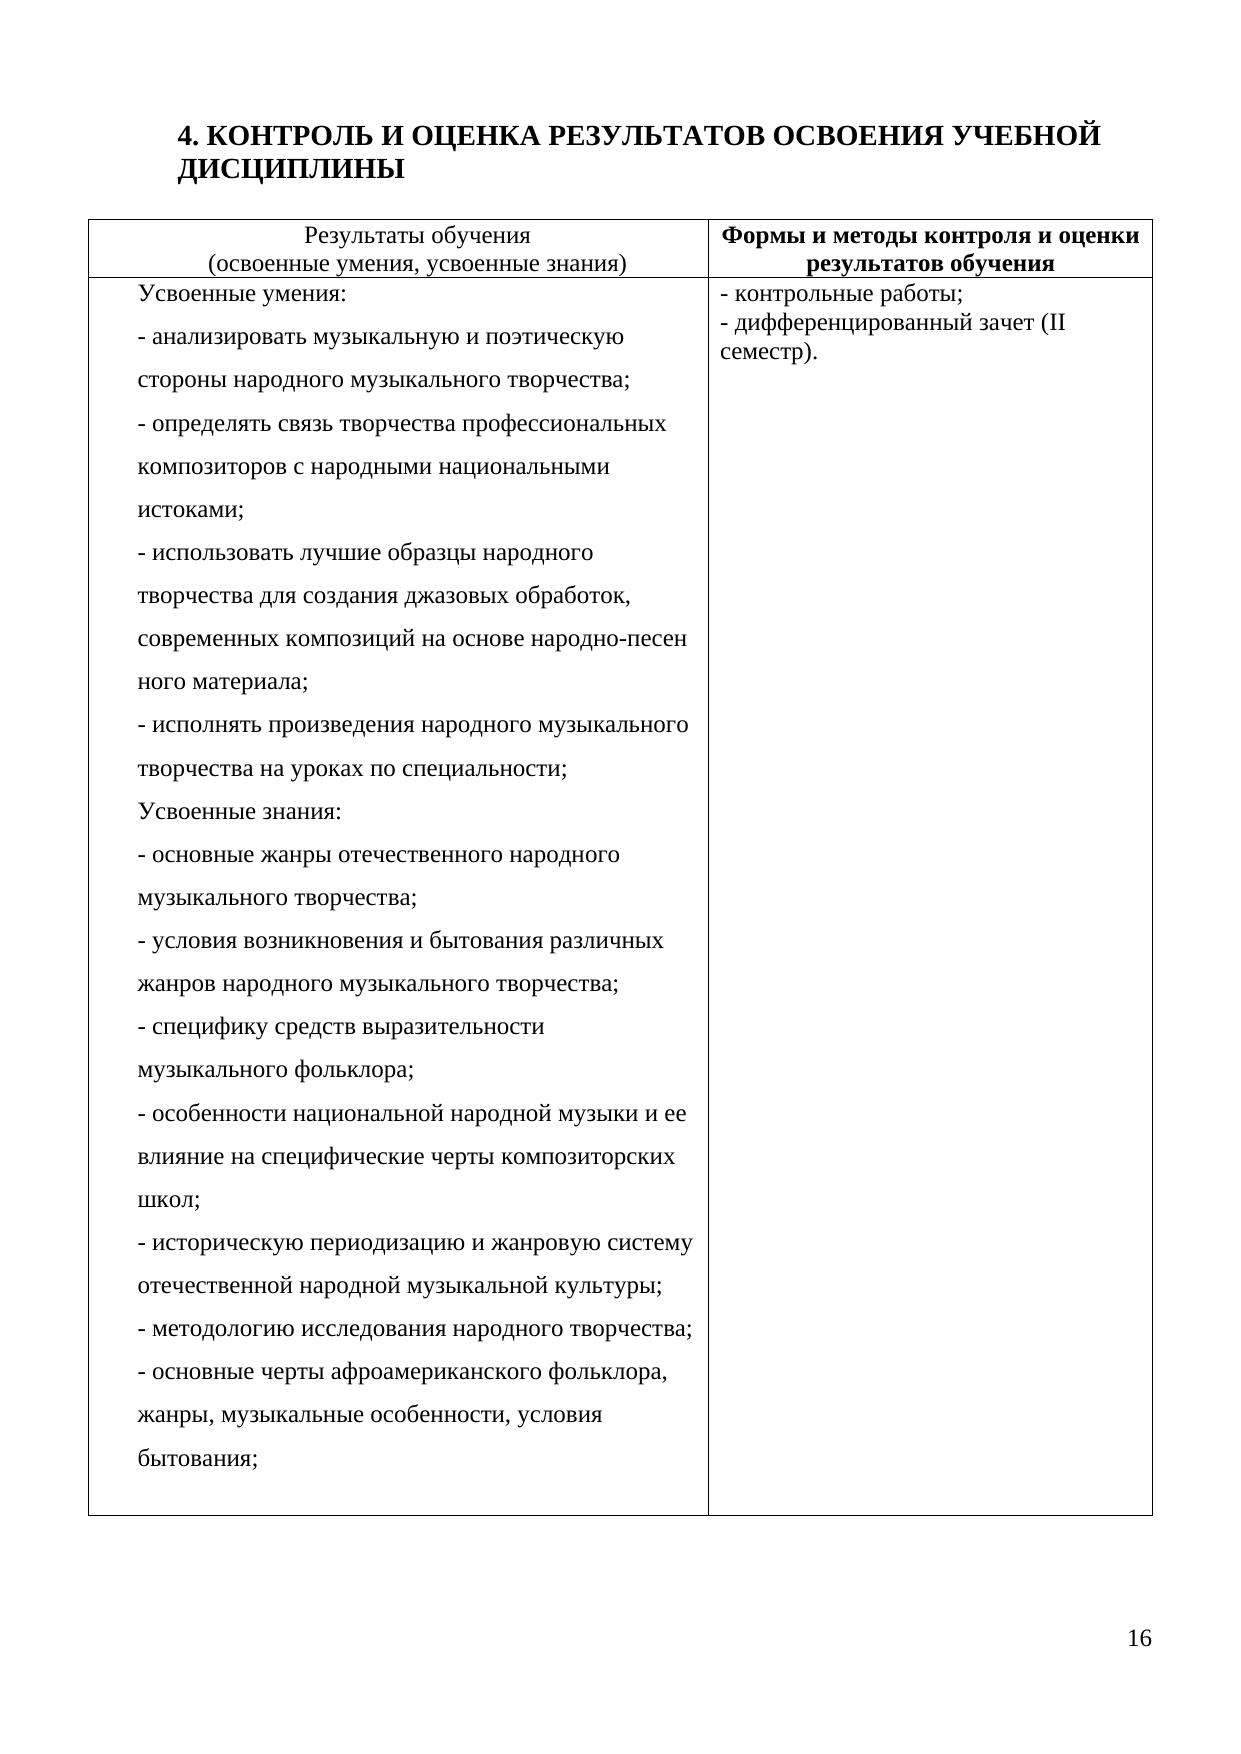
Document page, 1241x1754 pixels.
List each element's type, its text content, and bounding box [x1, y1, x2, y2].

table_header Формы и методы контроля и оценки результатов обучения [709, 220, 1152, 277]
table_header Результаты обучения (освоенные умения, усвоенные знания) [89, 220, 708, 277]
subtitle 4. Контроль и оценка результатов освоения УЧЕБНОЙ Дисциплины [177, 118, 1152, 185]
table_cell Усвоенные умения: - анализировать музыкальную и поэтическую стороны народного музыкального творчества; - определять связь творчества профессиональных композиторов с народными национальными истоками; - использовать лучшие образцы народного творчества для создания джазовых обработок, современных композиций на основе народно-песен ного материала; - исполнять произведения народного музыкального творчества на уроках по специальности; Усвоенные знания: - основные жанры отечественного народного музыкального творчества; - условия возникновения и бытования различных жанров народного музыкального творчества; - специфику средств выразительности музыкального фольклора; - особенности национальной народной музыки и ее влияние на специфические черты композиторских школ; - историческую периодизацию и жанровую систему отечественной народной музыкальной культуры; - методологию исследования народного творчества; - основные черты афроамериканского фольклора, жанры, музыкальные особенности, условия бытования; [89, 278, 708, 1514]
table_cell - контрольные работы; - дифференцированный зачет (II семестр). [709, 278, 1152, 1514]
